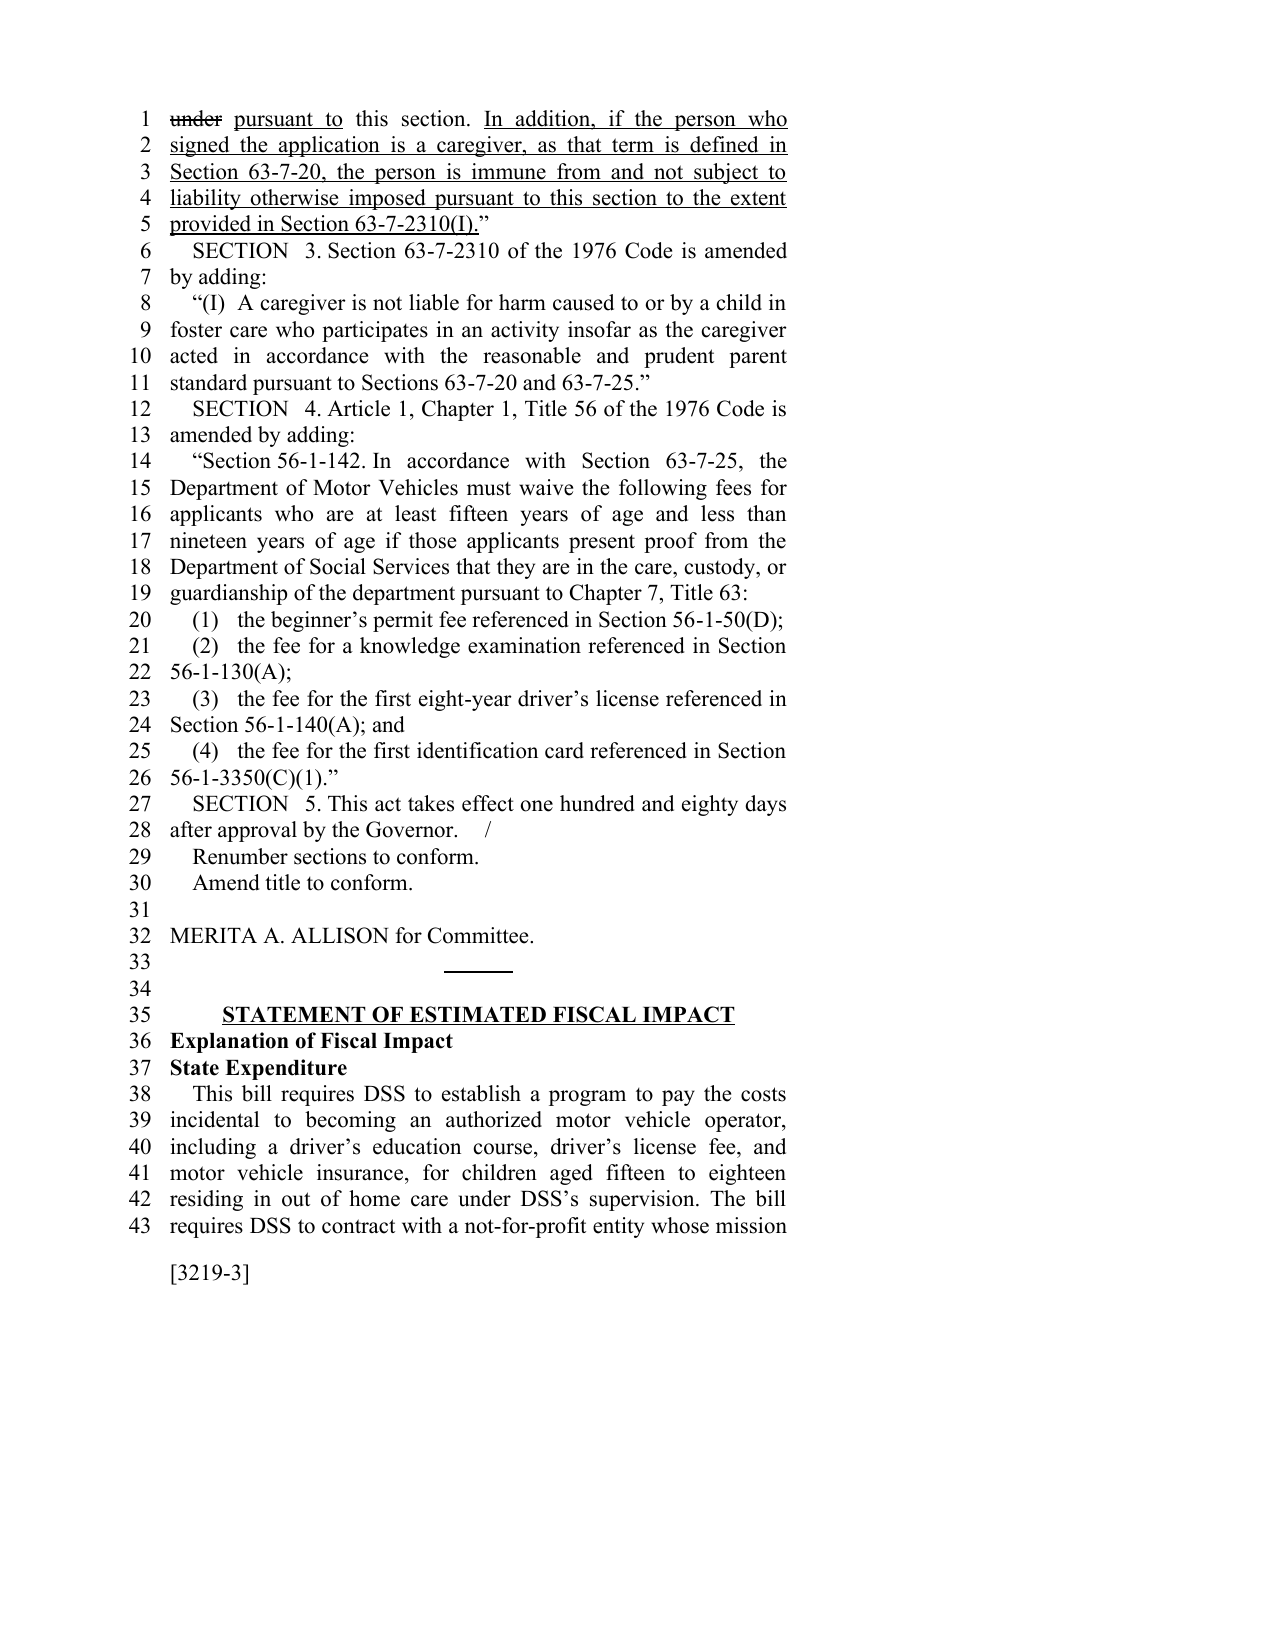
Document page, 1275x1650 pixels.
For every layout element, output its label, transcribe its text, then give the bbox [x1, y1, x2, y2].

text “(I) A caregiver is not liable for harm caused to or by a child in foster care who participates in an activity insofar as the caregiver acted in accordance with the reasonable and prudent parent standard pursuant to Sections 63-7-20 and 63-7-25.” [169, 289, 787, 395]
text State Expenditure [169, 1054, 787, 1080]
text (4) the fee for the first identification card referenced in Section 56-1-3350(C)(1).” [169, 737, 787, 790]
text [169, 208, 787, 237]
text (3) the fee for the first eight-year driver’s license referenced in Section 56-1-140(A); and [169, 685, 787, 737]
text SECTION 4. Article 1, Chapter 1, Title 56 of the 1976 Code is amended by adding: [169, 395, 787, 448]
text (2) the fee for a knowledge examination referenced in Section 56-1-130(A); [169, 632, 787, 685]
text MERITA A. ALLISON for Committee. [169, 922, 787, 948]
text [169, 105, 787, 154]
text (1) the beginner’s permit fee referenced in Section 56-1-50(D); [169, 606, 787, 632]
text “Section 56-1-142. In accordance with Section 63-7-25, the Department of Motor Vehicles must waive the following fees for applicants who are at least fifteen years of age and less than nineteen years of age if those applicants present proof from the Department of Social Services that they are in the care, custody, or guardianship of the department pursuant to Chapter 7, Title 63: [169, 448, 787, 606]
text STATEMENT OF ESTIMATED FISCAL IMPACT [169, 1001, 787, 1027]
text Amend title to conform. [169, 869, 787, 896]
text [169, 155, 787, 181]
text Renumber sections to conform. [169, 843, 787, 869]
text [169, 1080, 787, 1238]
text SECTION 5. This act takes effect one hundred and eighty days after approval by the Governor. / [169, 790, 787, 843]
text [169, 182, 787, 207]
text Explanation of Fiscal Impact [169, 1027, 787, 1054]
text SECTION 3. Section 63-7-2310 of the 1976 Code is amended by adding: [169, 237, 787, 289]
